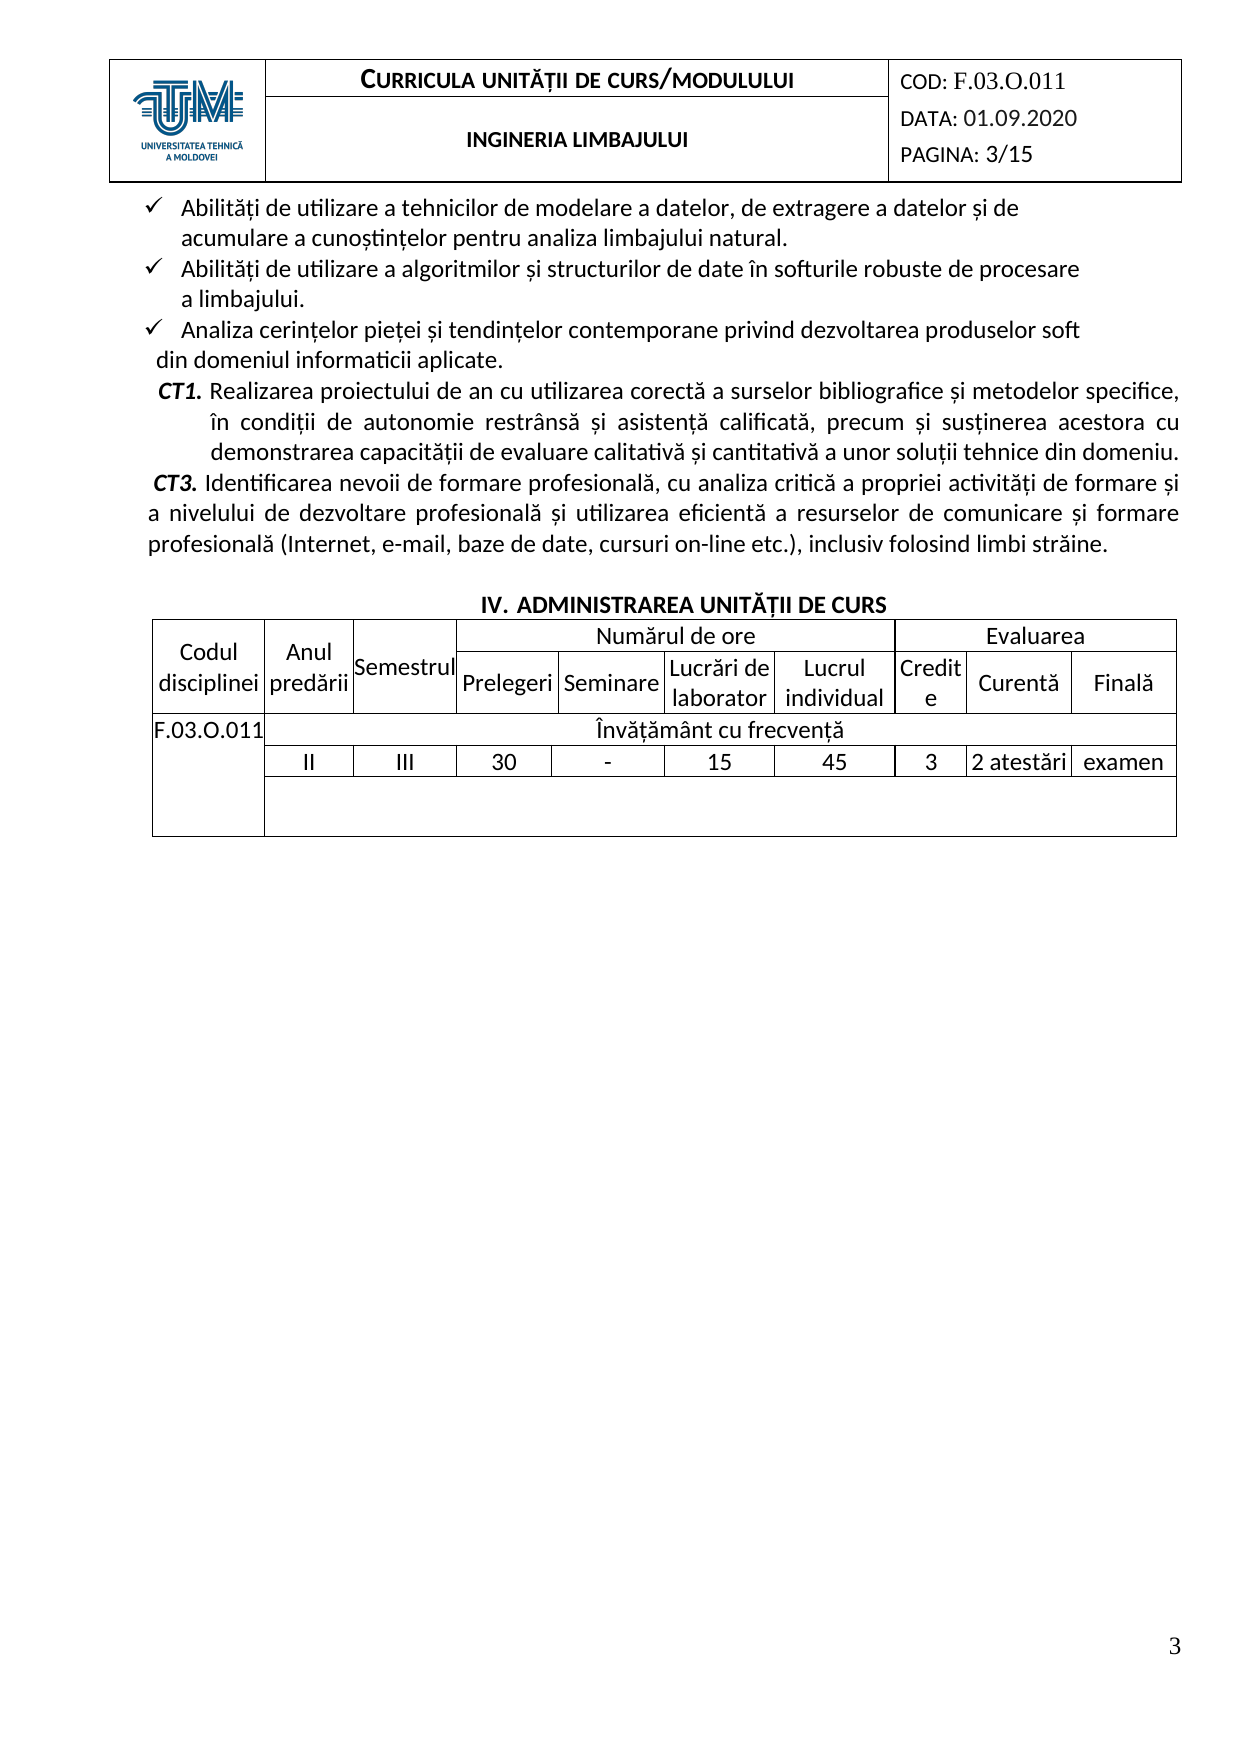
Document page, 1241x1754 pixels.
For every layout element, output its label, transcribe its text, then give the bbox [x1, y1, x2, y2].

table_cell Învăţământ cu frecvenţă [265, 714, 1176, 744]
text acumulare a cunoştinţelor pentru analiza limbajului natural. [181, 223, 1240, 253]
table_cell Prelegeri [457, 652, 558, 713]
table_cell 30 [457, 746, 551, 776]
text CT1. Realizarea proiectului de an cu utilizarea corectă a surselor bibliografice şi metodelor specifice, în condiţii de autonomie restrânsă şi asistenţă calificată, precum şi susţinerea acestora cu demonstrarea capacităţii de evaluare calitativă şi cantitativă a unor soluţii tehnice din domeniu. [158, 375, 1181, 467]
table_cell Lucrări de laborator [665, 652, 774, 713]
table_cell - [552, 746, 664, 776]
table_cell 15 [665, 746, 774, 776]
table_cell examen [1072, 746, 1176, 776]
table_header Numărul de ore [457, 620, 894, 651]
table_cell [265, 777, 1176, 836]
table_header Evaluarea [896, 620, 1176, 651]
list Abilităţi de utilizare a tehnicilor de modelare a datelor, de extragere a datelor şi de [143, 192, 1240, 223]
table_header Codul disciplinei [153, 620, 264, 713]
table_cell 45 [775, 746, 894, 776]
table_cell Finală [1072, 652, 1176, 713]
table_cell III [354, 746, 456, 776]
list ADMINISTRAREA UNITĂŢII DE CURS [215, 589, 1181, 619]
table_cell 2 atestări [967, 746, 1071, 776]
table_cell Lucrul individual [775, 652, 894, 713]
table_cell 3 [896, 746, 966, 776]
table_cell Credite [896, 652, 966, 713]
table_cell F.03.O.011 [153, 714, 264, 836]
text din domeniul informaticii aplicate. [148, 345, 1181, 375]
list Analiza cerinţelor pieţei şi tendinţelor contemporane privind dezvoltarea produselor soft [143, 314, 1240, 345]
list Abilităţi de utilizare a algoritmilor şi structurilor de date în softurile robuste de procesare [143, 253, 1240, 284]
text CT3. Identificarea nevoii de formare profesională, cu analiza critică a propriei activităţi de formare şi a nivelului de dezvoltare profesională şi utilizarea eficientă a resurselor de comunicare şi formare profesională (Internet, e-mail, baze de date, cursuri on-line etc.), inclusiv folosind limbi străine. [148, 467, 1181, 558]
table_header Anul predării [265, 620, 353, 713]
table_cell Seminare [559, 652, 664, 713]
table_header Semestrul [354, 620, 456, 713]
table_cell II [265, 746, 353, 776]
picture [133, 65, 243, 176]
text a limbajului. [181, 284, 1240, 314]
table_cell Curentă [967, 652, 1071, 713]
